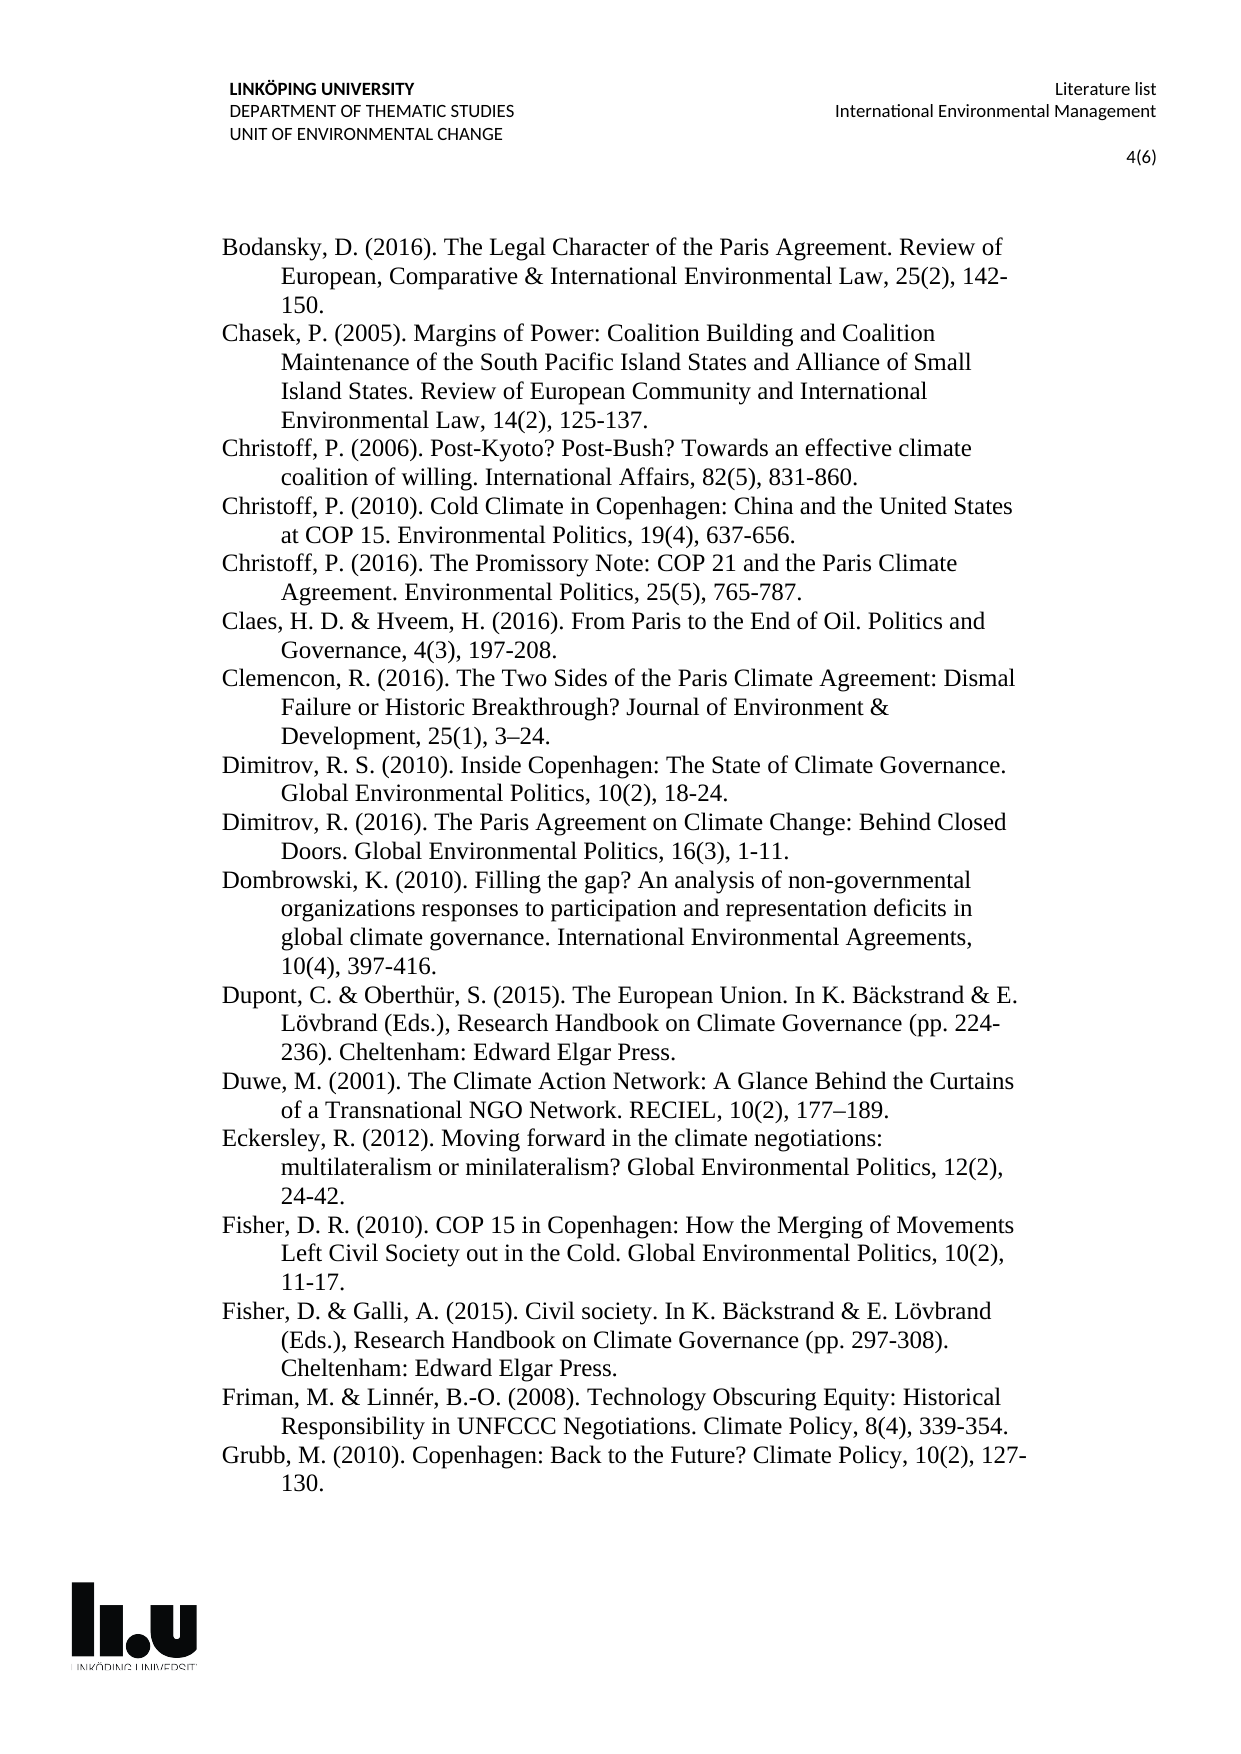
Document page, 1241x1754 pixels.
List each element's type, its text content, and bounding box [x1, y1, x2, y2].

picture [71, 1582, 197, 1670]
text Friman, M. & Linnér, B.-O. (2008). Technology Obscuring Equity: Historical Responsibility in UNFCCC Negotiations. Climate Policy, 8(4), 339-354. [222, 1382, 1034, 1440]
text Grubb, M. (2010). Copenhagen: Back to the Future? Climate Policy, 10(2), 127-130. [222, 1440, 1034, 1497]
text Dupont, C. & Oberthür, S. (2015). The European Union. In K. Bäckstrand & E. Lövbrand (Eds.), Research Handbook on Climate Governance (pp. 224-236). Cheltenham: Edward Elgar Press. [222, 980, 1034, 1066]
text Christoff, P. (2010). Cold Climate in Copenhagen: China and the United States at COP 15. Environmental Politics, 19(4), 637-656. [222, 491, 1034, 548]
text Eckersley, R. (2012). Moving forward in the climate negotiations: multilateralism or minilateralism? Global Environmental Politics, 12(2), 24-42. [222, 1123, 1034, 1210]
text Fisher, D. R. (2010). COP 15 in Copenhagen: How the Merging of Movements Left Civil Society out in the Cold. Global Environmental Politics, 10(2), 11-17. [222, 1210, 1034, 1296]
text Dimitrov, R. S. (2010). Inside Copenhagen: The State of Climate Governance. Global Environmental Politics, 10(2), 18-24. [222, 750, 1034, 807]
text Christoff, P. (2016). The Promissory Note: COP 21 and the Paris Climate Agreement. Environmental Politics, 25(5), 765-787. [222, 548, 1034, 606]
text Bodansky, D. (2016). The Legal Character of the Paris Agreement. Review of European, Comparative & International Environmental Law, 25(2), 142-150. [222, 232, 1034, 318]
text Chasek, P. (2005). Margins of Power: Coalition Building and Coalition Maintenance of the South Pacific Island States and Alliance of Small Island States. Review of European Community and International Environmental Law, 14(2), 125-137. [222, 318, 1034, 433]
text Claes, H. D. & Hveem, H. (2016). From Paris to the End of Oil. Politics and Governance, 4(3), 197-208. [222, 606, 1034, 663]
text Clemencon, R. (2016). The Two Sides of the Paris Climate Agreement: Dismal Failure or Historic Breakthrough? Journal of Environment & Development, 25(1), 3–24. [222, 663, 1034, 750]
text Dimitrov, R. (2016). The Paris Agreement on Climate Change: Behind Closed Doors. Global Environmental Politics, 16(3), 1-11. [222, 807, 1034, 865]
text Fisher, D. & Galli, A. (2015). Civil society. In K. Bäckstrand & E. Lövbrand (Eds.), Research Handbook on Climate Governance (pp. 297-308). Cheltenham: Edward Elgar Press. [222, 1296, 1034, 1382]
text Dombrowski, K. (2010). Filling the gap? An analysis of non-governmental organizations responses to participation and representation deficits in global climate governance. International Environmental Agreements, 10(4), 397-416. [222, 865, 1034, 980]
text Duwe, M. (2001). The Climate Action Network: A Glance Behind the Curtains of a Transnational NGO Network. RECIEL, 10(2), 177–189. [222, 1066, 1034, 1123]
text Christoff, P. (2006). Post-Kyoto? Post-Bush? Towards an effective climate coalition of willing. International Affairs, 82(5), 831-860. [222, 433, 1034, 491]
